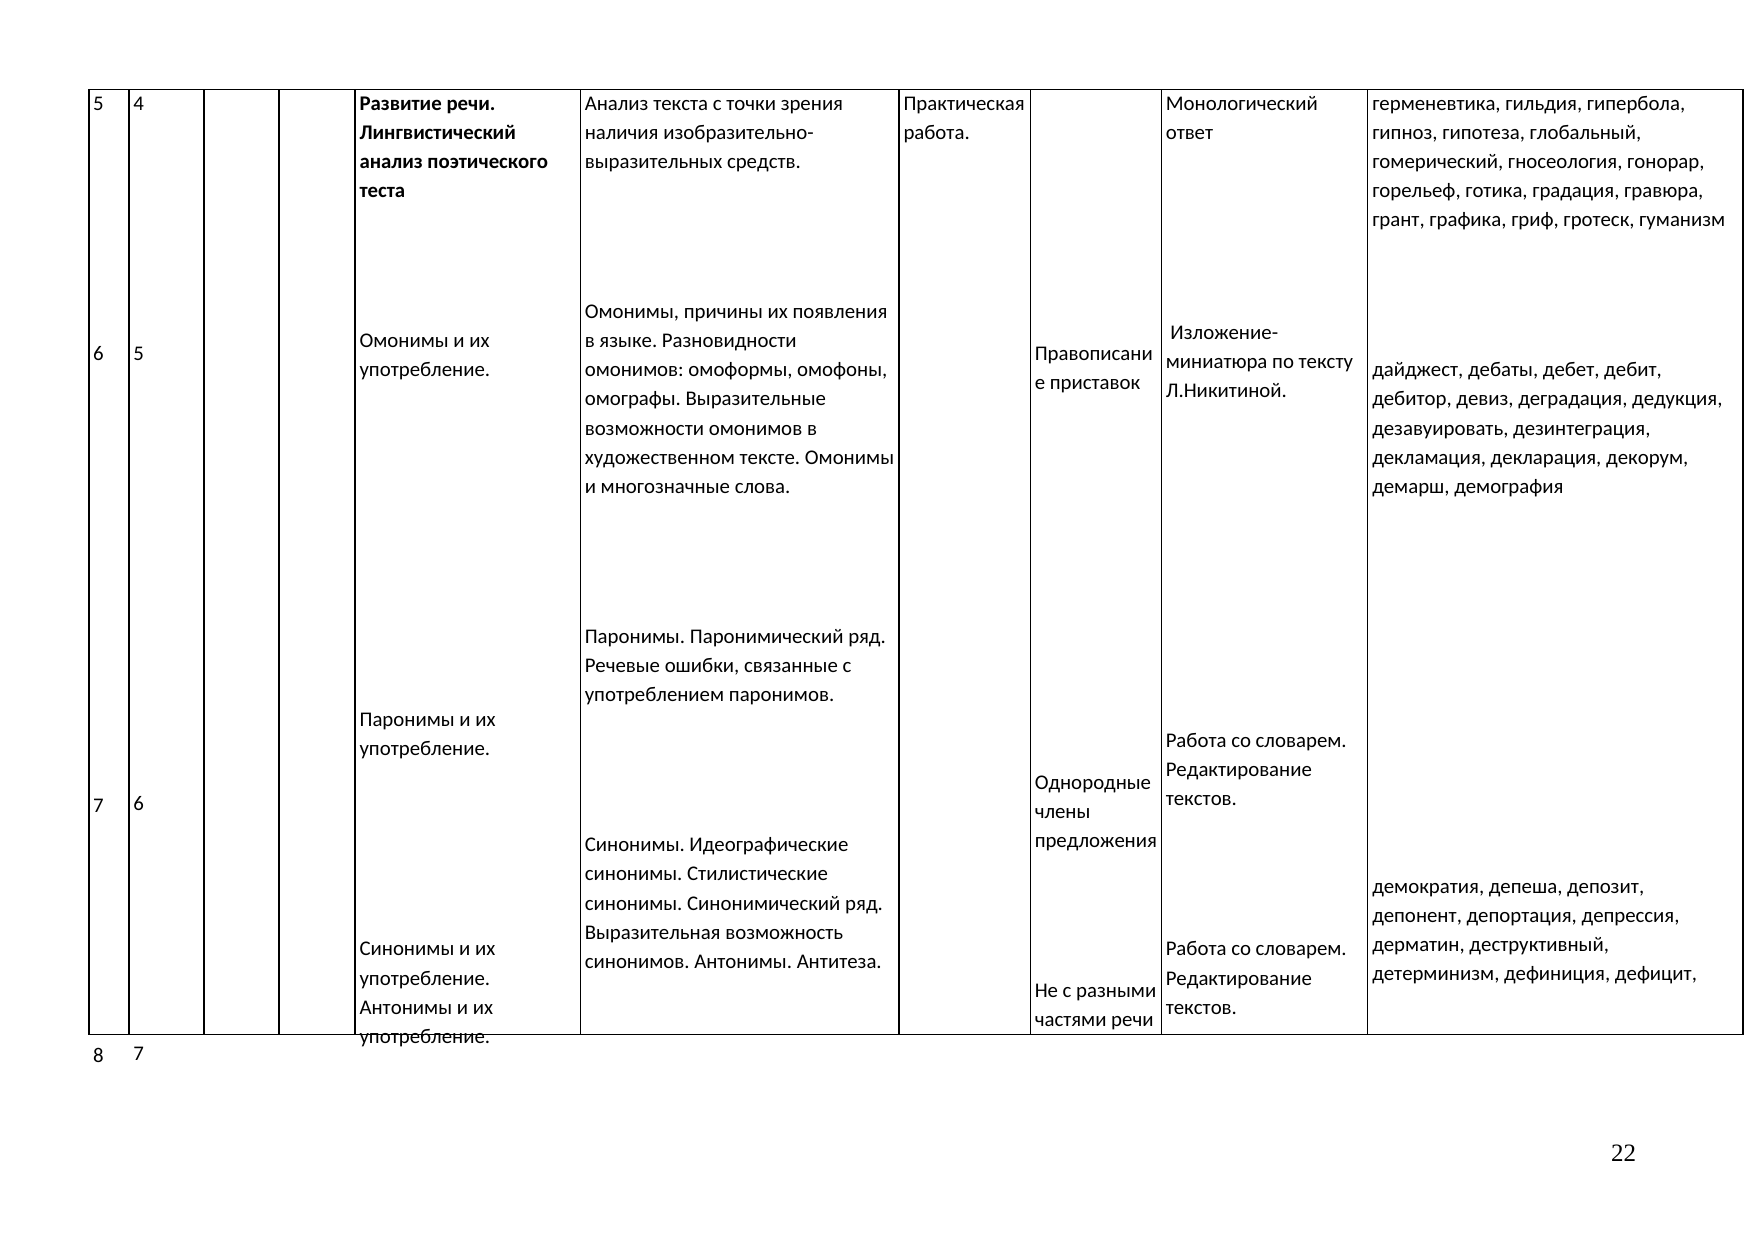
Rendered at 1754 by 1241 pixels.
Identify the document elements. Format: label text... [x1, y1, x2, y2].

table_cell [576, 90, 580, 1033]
table_cell герменевтика, гильдия, гипербола, гипноз, гипотеза, глобальный, гомерический, гносеология, гонорар, горельеф, готика, градация, гравюра, грант, графика, гриф, гротеск, гуманизм дайджест, дебаты, дебет, дебит, дебитор, девиз, деградация, дедукция, дезавуировать, дезинтеграция, декламация, декларация, декорум, демарш, демография демократия, депеша, депозит, депонент, депортация, депрессия, дерматин, деструктивный, детерминизм, дефиниция, дефицит, дидактический, дизайн, дик-ция, дипломант, дипломат, дис-кретный, доктрина, доминанта, досье, дотация, дрейф, дуализм, дубликат игнорировать, идео-грамма, идеология, идиллия, идиома, иерархия, изотропия, ил-логичный, иммиграция, иммуни-тет, императив, импичмент [1368, 90, 1742, 1033]
table_cell [205, 90, 278, 1033]
table_cell 5 6 7 8 9 10 [90, 90, 128, 1033]
table_cell [280, 90, 354, 1033]
table_cell Монологический ответ Изложение-миниатюра по тексту Л.Никитиной. Работа со словарем. Редактирование текстов. Работа со словарем. Редактирование текстов. . Работа со словарем. Редактирование текстов. [1162, 90, 1367, 1033]
table_cell Практическая работа. [900, 90, 1030, 1033]
